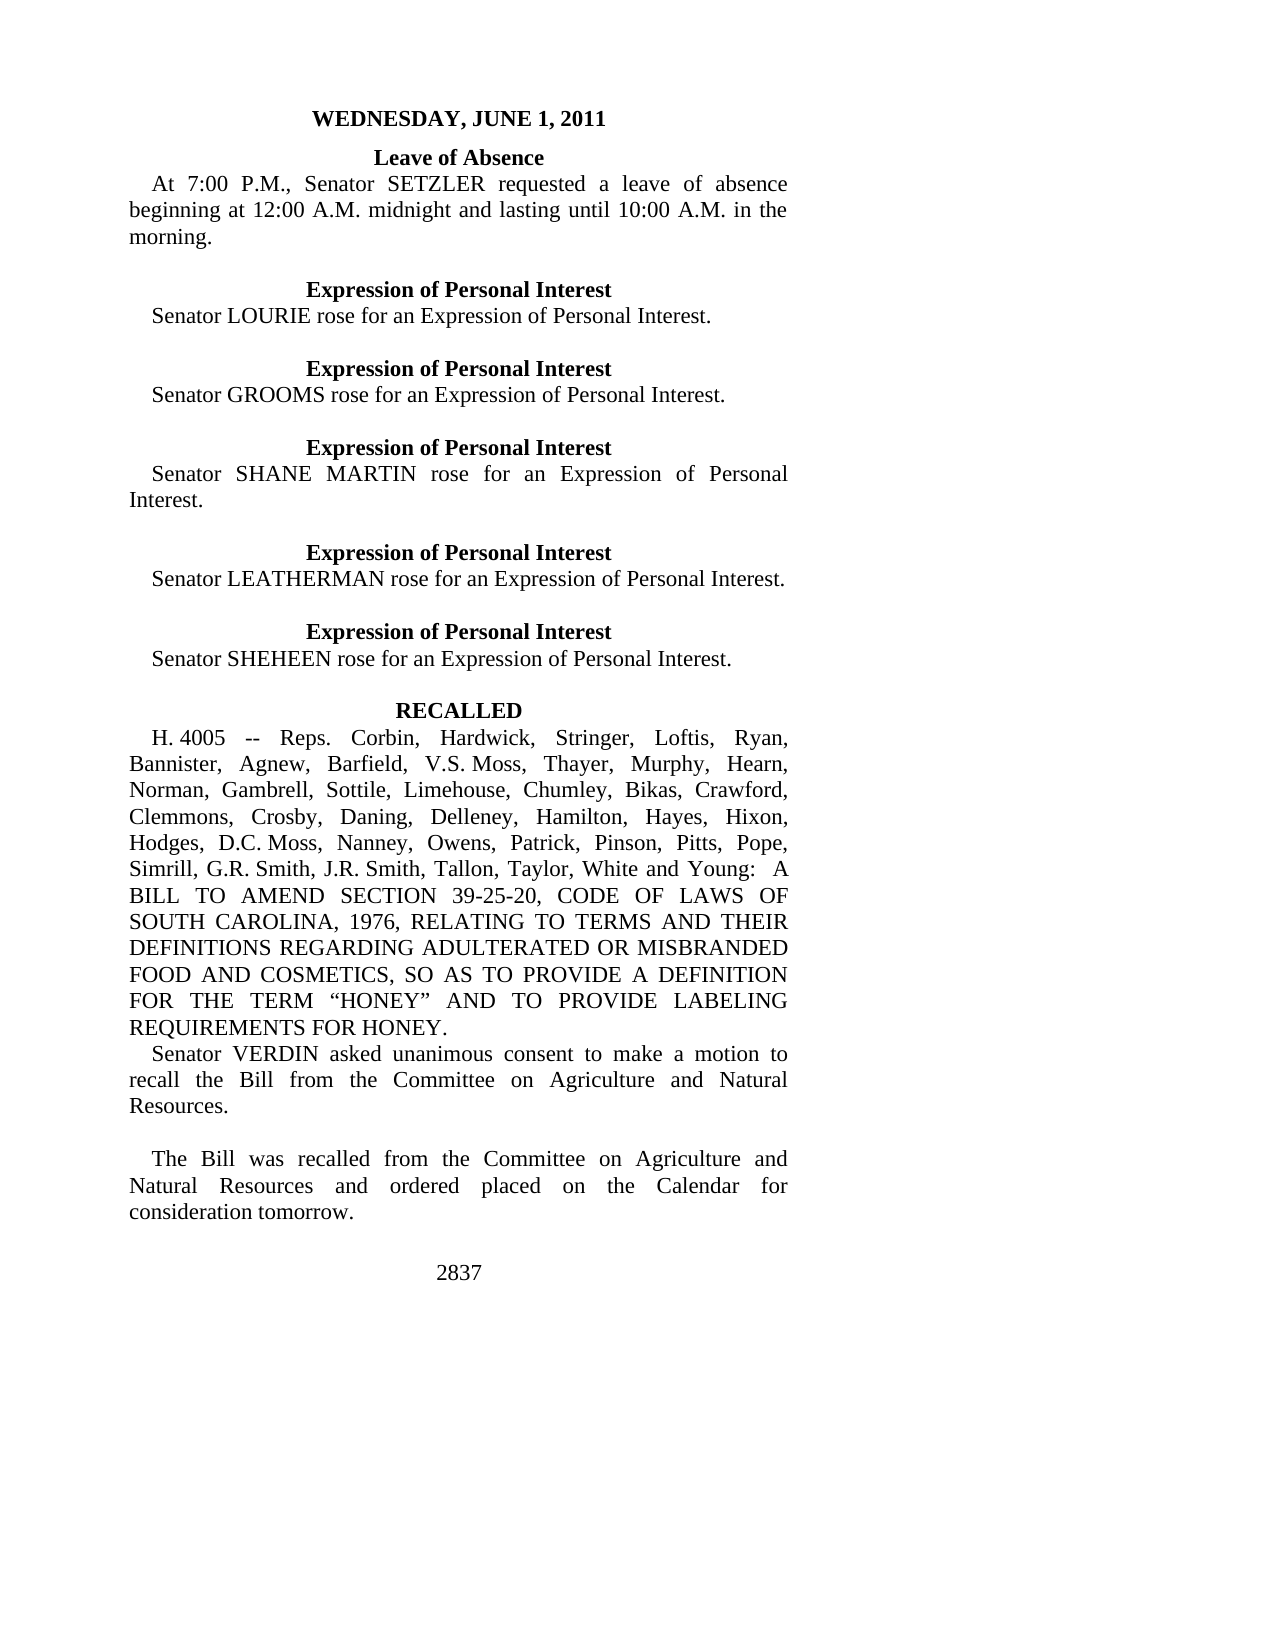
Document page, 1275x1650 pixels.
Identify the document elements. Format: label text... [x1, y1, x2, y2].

text Senator VERDIN asked unanimous consent to make a motion to recall the Bill from the Committee on Agriculture and Natural Resources. [129, 1040, 789, 1119]
text Senator SHANE MARTIN rose for an Expression of Personal Interest. [129, 460, 789, 513]
text Senator LOURIE rose for an Expression of Personal Interest. [129, 302, 789, 328]
text Expression of Personal Interest [129, 618, 789, 644]
text Expression of Personal Interest [129, 355, 789, 381]
text H. 4005 -- Reps. Corbin, Hardwick, Stringer, Loftis, Ryan, Bannister, Agnew, Barfield, V.S. Moss, Thayer, Murphy, Hearn, Norman, Gambrell, Sottile, Limehouse, Chumley, Bikas, Crawford, Clemmons, Crosby, Daning, Delleney, Hamilton, Hayes, Hixon, Hodges, D.C. Moss, Nanney, Owens, Patrick, Pinson, Pitts, Pope, Simrill, G.R. Smith, J.R. Smith, Tallon, Taylor, White and Young: A BILL TO AMEND SECTION 39-25-20, CODE OF LAWS OF SOUTH CAROLINA, 1976, RELATING TO TERMS AND THEIR DEFINITIONS REGARDING ADULTERATED OR MISBRANDED FOOD AND COSMETICS, SO AS TO PROVIDE A DEFINITION FOR THE TERM “HONEY” AND TO PROVIDE LABELING REQUIREMENTS FOR HONEY. [129, 724, 789, 1040]
text Expression of Personal Interest [129, 539, 789, 566]
text Expression of Personal Interest [129, 276, 789, 302]
text RECALLED [129, 697, 789, 724]
text Senator GROOMS rose for an Expression of Personal Interest. [129, 381, 789, 407]
text At 7:00 P.M., Senator SETZLER requested a leave of absence beginning at 12:00 A.M. midnight and lasting until 10:00 A.M. in the morning. [129, 170, 789, 249]
text Leave of Absence [129, 144, 789, 170]
text Senator SHEHEEN rose for an Expression of Personal Interest. [129, 644, 789, 671]
text The Bill was recalled from the Committee on Agriculture and Natural Resources and ordered placed on the Calendar for consideration tomorrow. [129, 1145, 789, 1224]
text Senator LEATHERMAN rose for an Expression of Personal Interest. [129, 566, 789, 592]
text Expression of Personal Interest [129, 434, 789, 460]
